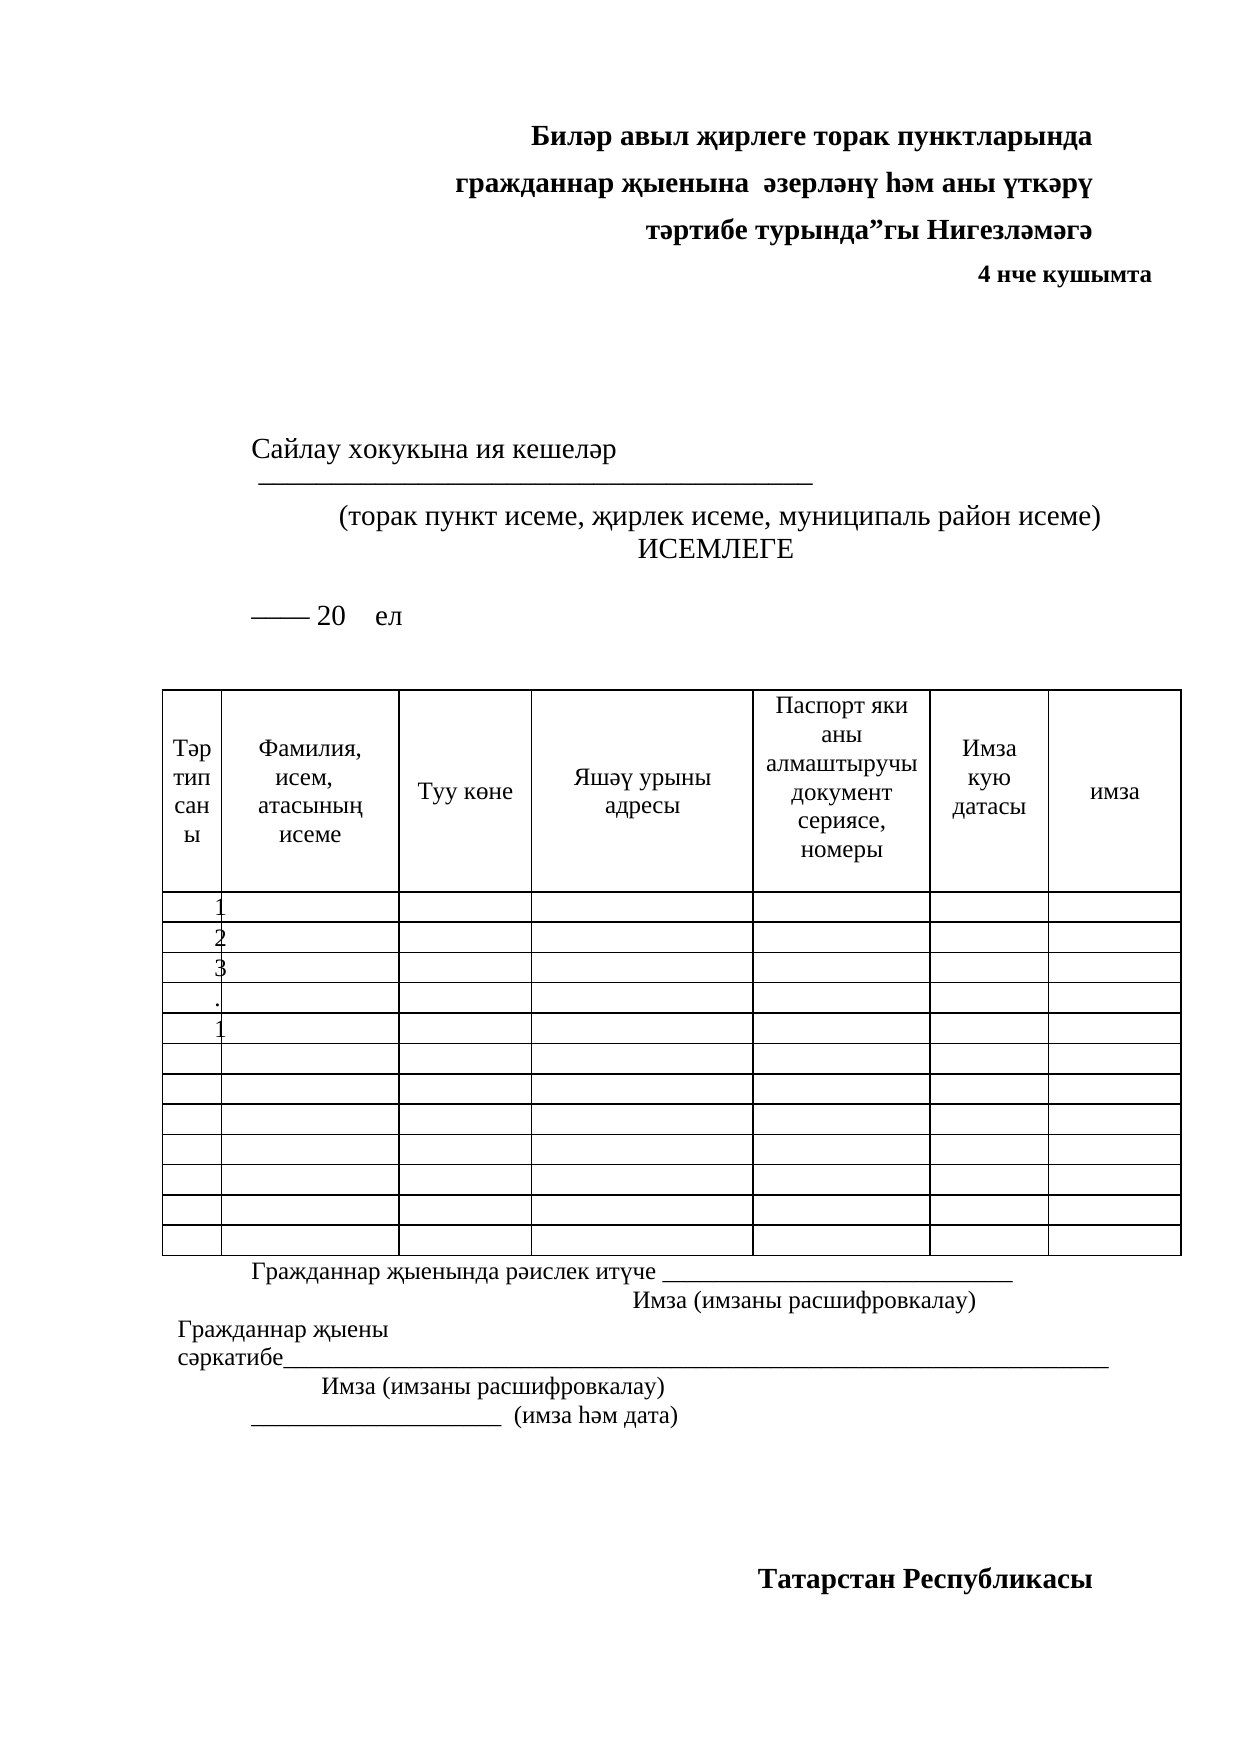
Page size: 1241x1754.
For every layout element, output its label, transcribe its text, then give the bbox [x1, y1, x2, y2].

table_cell [222, 923, 398, 952]
table_header Туу көне [400, 691, 531, 891]
table_cell [931, 953, 1048, 982]
table_cell [222, 953, 398, 982]
table_cell [532, 983, 752, 1012]
text Сайлау хокукына ия кешеләр [177, 431, 1152, 464]
table_cell [400, 1044, 531, 1073]
table_cell [532, 893, 752, 921]
table_cell [931, 1226, 1048, 1255]
text ИСЕМЛЕГЕ [177, 531, 1152, 565]
table_cell [532, 1226, 752, 1255]
table_cell [400, 893, 531, 921]
table_cell [532, 1196, 752, 1224]
table_cell [163, 1044, 221, 1073]
text гражданнар җыенына әзерләнү һәм аны үткәрү [177, 165, 1093, 198]
table_cell [400, 923, 531, 952]
table_cell 1 [163, 1014, 221, 1042]
text Имза (имзаны расшифровкалау) [177, 1371, 1152, 1400]
table_cell [222, 893, 398, 921]
table_cell [400, 1014, 531, 1042]
text Гражданнар җыены сәркатибе__________________________________________________________________ [177, 1314, 1152, 1371]
table_cell [532, 923, 752, 952]
table_cell [1049, 1165, 1180, 1194]
table_cell [163, 1196, 221, 1224]
table_cell [1049, 953, 1180, 982]
text Имза (имзаны расшифровкалау) [177, 1285, 1152, 1314]
table_cell [532, 1135, 752, 1164]
table_cell [400, 1196, 531, 1224]
text Биләр авыл җирлеге торак пунктларында [177, 118, 1093, 152]
table_cell [931, 983, 1048, 1012]
table_cell . [163, 983, 221, 1012]
text ____________________ (имза һәм дата) [177, 1400, 1152, 1429]
table_cell [163, 1105, 221, 1133]
table_cell [222, 1196, 398, 1224]
table_cell [931, 1075, 1048, 1103]
table_cell [222, 1075, 398, 1103]
table_cell [532, 1075, 752, 1103]
table_cell [754, 1105, 929, 1133]
table_cell [1049, 1044, 1180, 1073]
text 4 нче кушымта [177, 259, 1152, 287]
table_cell [1049, 1105, 1180, 1133]
table_cell [754, 1135, 929, 1164]
table_cell [532, 1105, 752, 1133]
text –––– 20 ел [177, 598, 1152, 632]
table_cell [400, 1135, 531, 1164]
table_cell [222, 1165, 398, 1194]
text Гражданнар җыенында рәислек итүче ____________________________ [177, 1256, 1152, 1285]
table_cell 1 [163, 893, 221, 921]
table_cell [754, 893, 929, 921]
table_cell [1049, 1226, 1180, 1255]
table_cell [931, 1014, 1048, 1042]
table_header имза [1049, 691, 1180, 891]
table_cell [931, 923, 1048, 952]
table_cell [1049, 983, 1180, 1012]
text тәртибе турында”гы Нигезләмәгә [177, 212, 1093, 245]
table_header Фамилия, исем, атасының исеме [222, 691, 398, 891]
table_cell [1049, 1196, 1180, 1224]
table_cell [1049, 923, 1180, 952]
table_cell [400, 1165, 531, 1194]
table_cell [931, 1196, 1048, 1224]
table_cell [222, 1105, 398, 1133]
table_cell 3 [163, 953, 221, 982]
table_cell [931, 1135, 1048, 1164]
text Татарстан Республикасы [177, 1561, 1093, 1594]
table_cell 2 [163, 923, 221, 952]
table_cell [400, 983, 531, 1012]
text –––––––––––––––––––––––––––––––––––––– [177, 464, 1152, 498]
table_cell [754, 1226, 929, 1255]
table_cell [163, 1135, 221, 1164]
table_cell [754, 1014, 929, 1042]
table_header Тәртип саны [163, 691, 221, 891]
text (торак пункт исеме, җирлек исеме, муниципаль район исеме) [177, 498, 1152, 531]
table_cell [163, 1165, 221, 1194]
table_header Яшәү урыны адресы [532, 691, 752, 891]
table_cell [754, 1044, 929, 1073]
table_cell [400, 953, 531, 982]
table_cell [754, 983, 929, 1012]
table_cell [754, 1075, 929, 1103]
table_cell [400, 1226, 531, 1255]
table_cell [1049, 1135, 1180, 1164]
table_cell [1049, 1014, 1180, 1042]
table_cell [931, 893, 1048, 921]
table_cell [1049, 893, 1180, 921]
table_cell [532, 1044, 752, 1073]
table_header Паспорт яки аны алмаштыручы документ сериясе, номеры [754, 691, 929, 891]
table_cell [532, 953, 752, 982]
table_cell [222, 1014, 398, 1042]
table_cell [931, 1044, 1048, 1073]
table_cell [1049, 1075, 1180, 1103]
table_cell [532, 1014, 752, 1042]
table_cell [754, 1165, 929, 1194]
table_cell [532, 1165, 752, 1194]
table_cell [754, 1196, 929, 1224]
table_cell [400, 1105, 531, 1133]
table_cell [222, 983, 398, 1012]
table_cell [222, 1135, 398, 1164]
table_cell [754, 953, 929, 982]
table_cell [222, 1044, 398, 1073]
table_cell [754, 923, 929, 952]
table_cell [222, 1226, 398, 1255]
table_header Имза кую датасы [931, 691, 1048, 891]
table_cell [931, 1105, 1048, 1133]
table_cell [163, 1075, 221, 1103]
table_cell [163, 1226, 221, 1255]
table_cell [931, 1165, 1048, 1194]
table_cell [400, 1075, 531, 1103]
